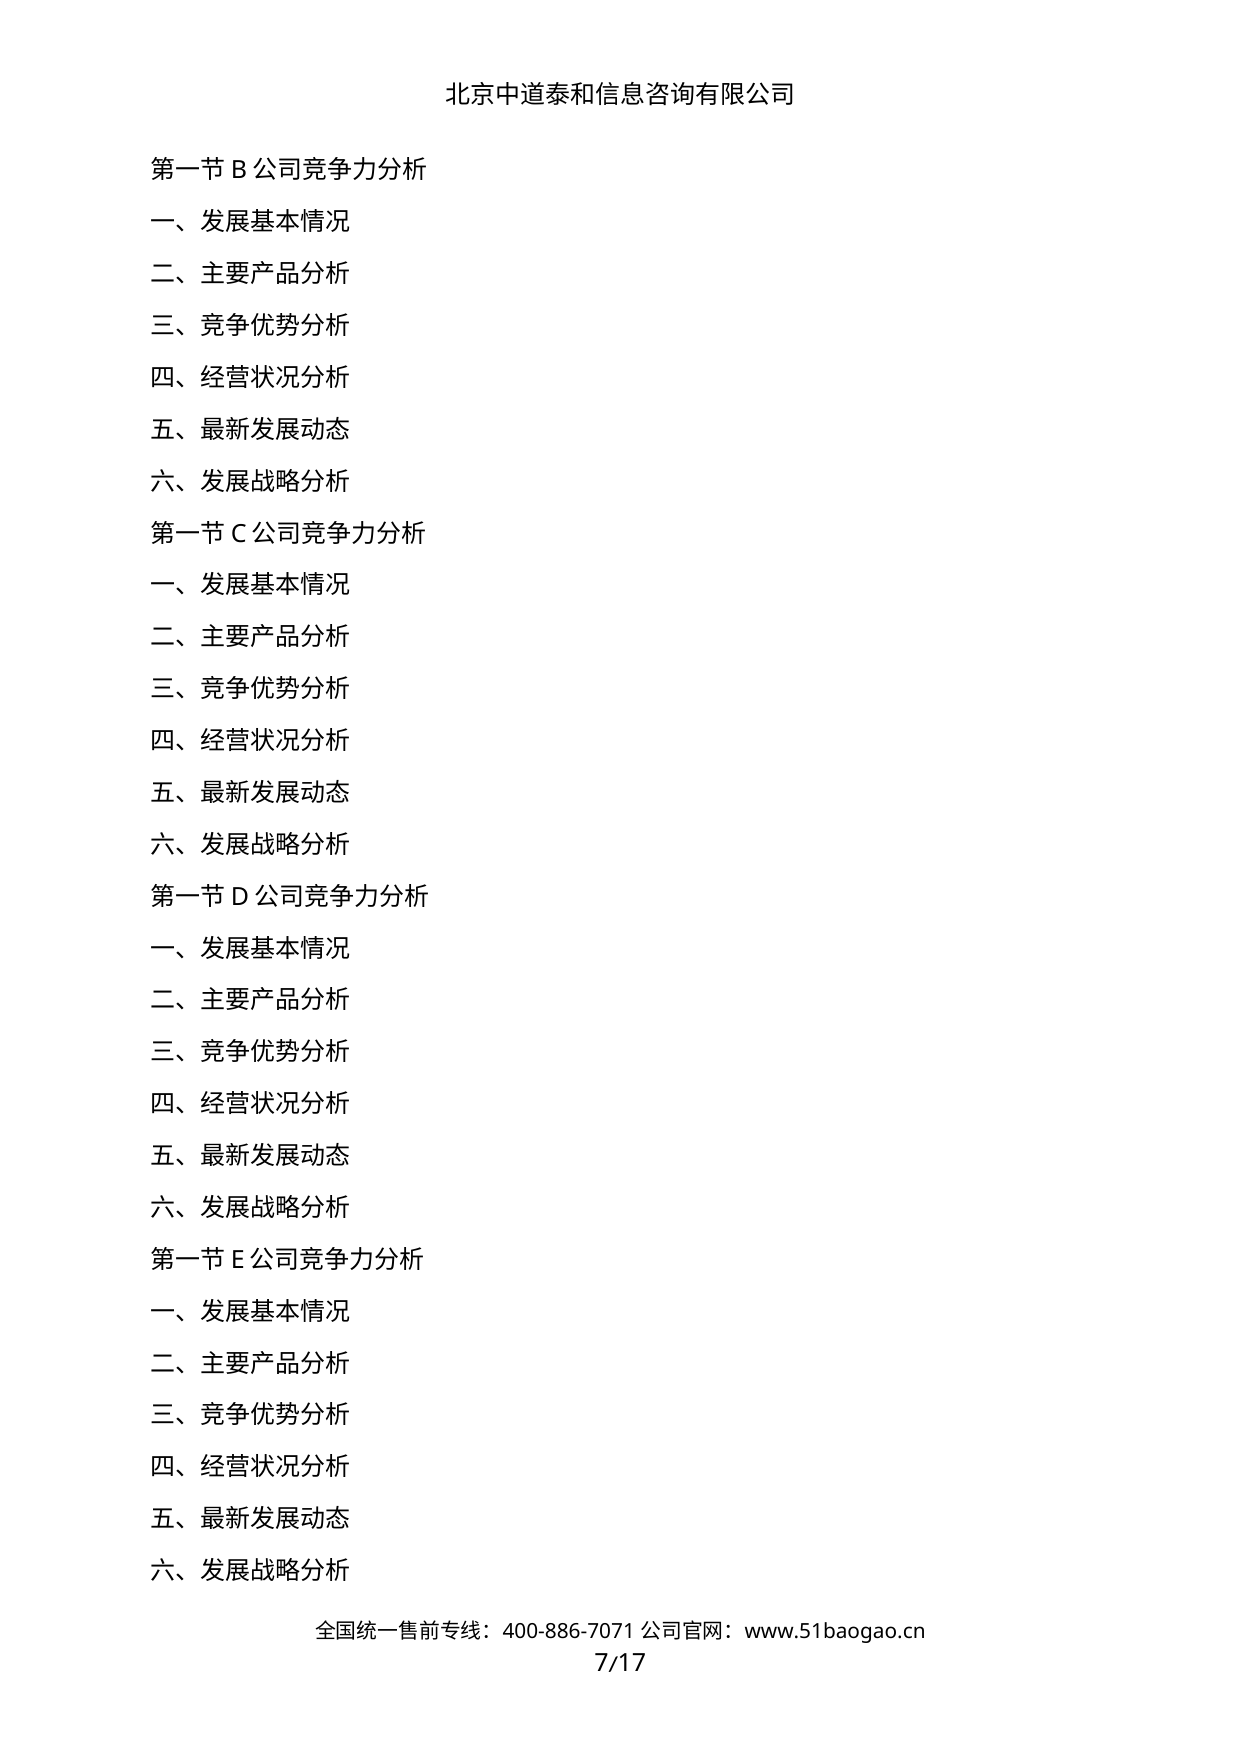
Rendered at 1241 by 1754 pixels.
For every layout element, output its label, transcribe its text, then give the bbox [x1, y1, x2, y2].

text 二、主要产品分析 [150, 617, 1090, 653]
text 五、最新发展动态 [150, 409, 1090, 446]
text 一、发展基本情况 [150, 928, 1090, 964]
text 第一节 D公司竞争力分析 [150, 876, 1090, 912]
text 四、经营状况分析 [150, 1447, 1090, 1483]
text 四、经营状况分析 [150, 721, 1090, 757]
text 二、主要产品分析 [150, 254, 1090, 290]
text 一、发展基本情况 [150, 565, 1090, 601]
text 三、竞争优势分析 [150, 1395, 1090, 1431]
text 五、最新发展动态 [150, 772, 1090, 809]
text 五、最新发展动态 [150, 1499, 1090, 1535]
text 六、发展战略分析 [150, 1187, 1090, 1224]
text 三、竞争优势分析 [150, 1032, 1090, 1068]
text 一、发展基本情况 [150, 1291, 1090, 1327]
text 四、经营状况分析 [150, 357, 1090, 394]
text 二、主要产品分析 [150, 1343, 1090, 1379]
text 三、竞争优势分析 [150, 669, 1090, 705]
text 一、发展基本情况 [150, 202, 1090, 238]
text 四、经营状况分析 [150, 1084, 1090, 1120]
text 二、主要产品分析 [150, 980, 1090, 1016]
text 第一节 B公司竞争力分析 [150, 150, 1090, 186]
text 第一节 C公司竞争力分析 [150, 513, 1090, 549]
text 六、发展战略分析 [150, 824, 1090, 861]
text 六、发展战略分析 [150, 1551, 1090, 1587]
text 六、发展战略分析 [150, 461, 1090, 497]
text 三、竞争优势分析 [150, 306, 1090, 342]
text 第一节 E公司竞争力分析 [150, 1239, 1090, 1276]
text 五、最新发展动态 [150, 1136, 1090, 1172]
